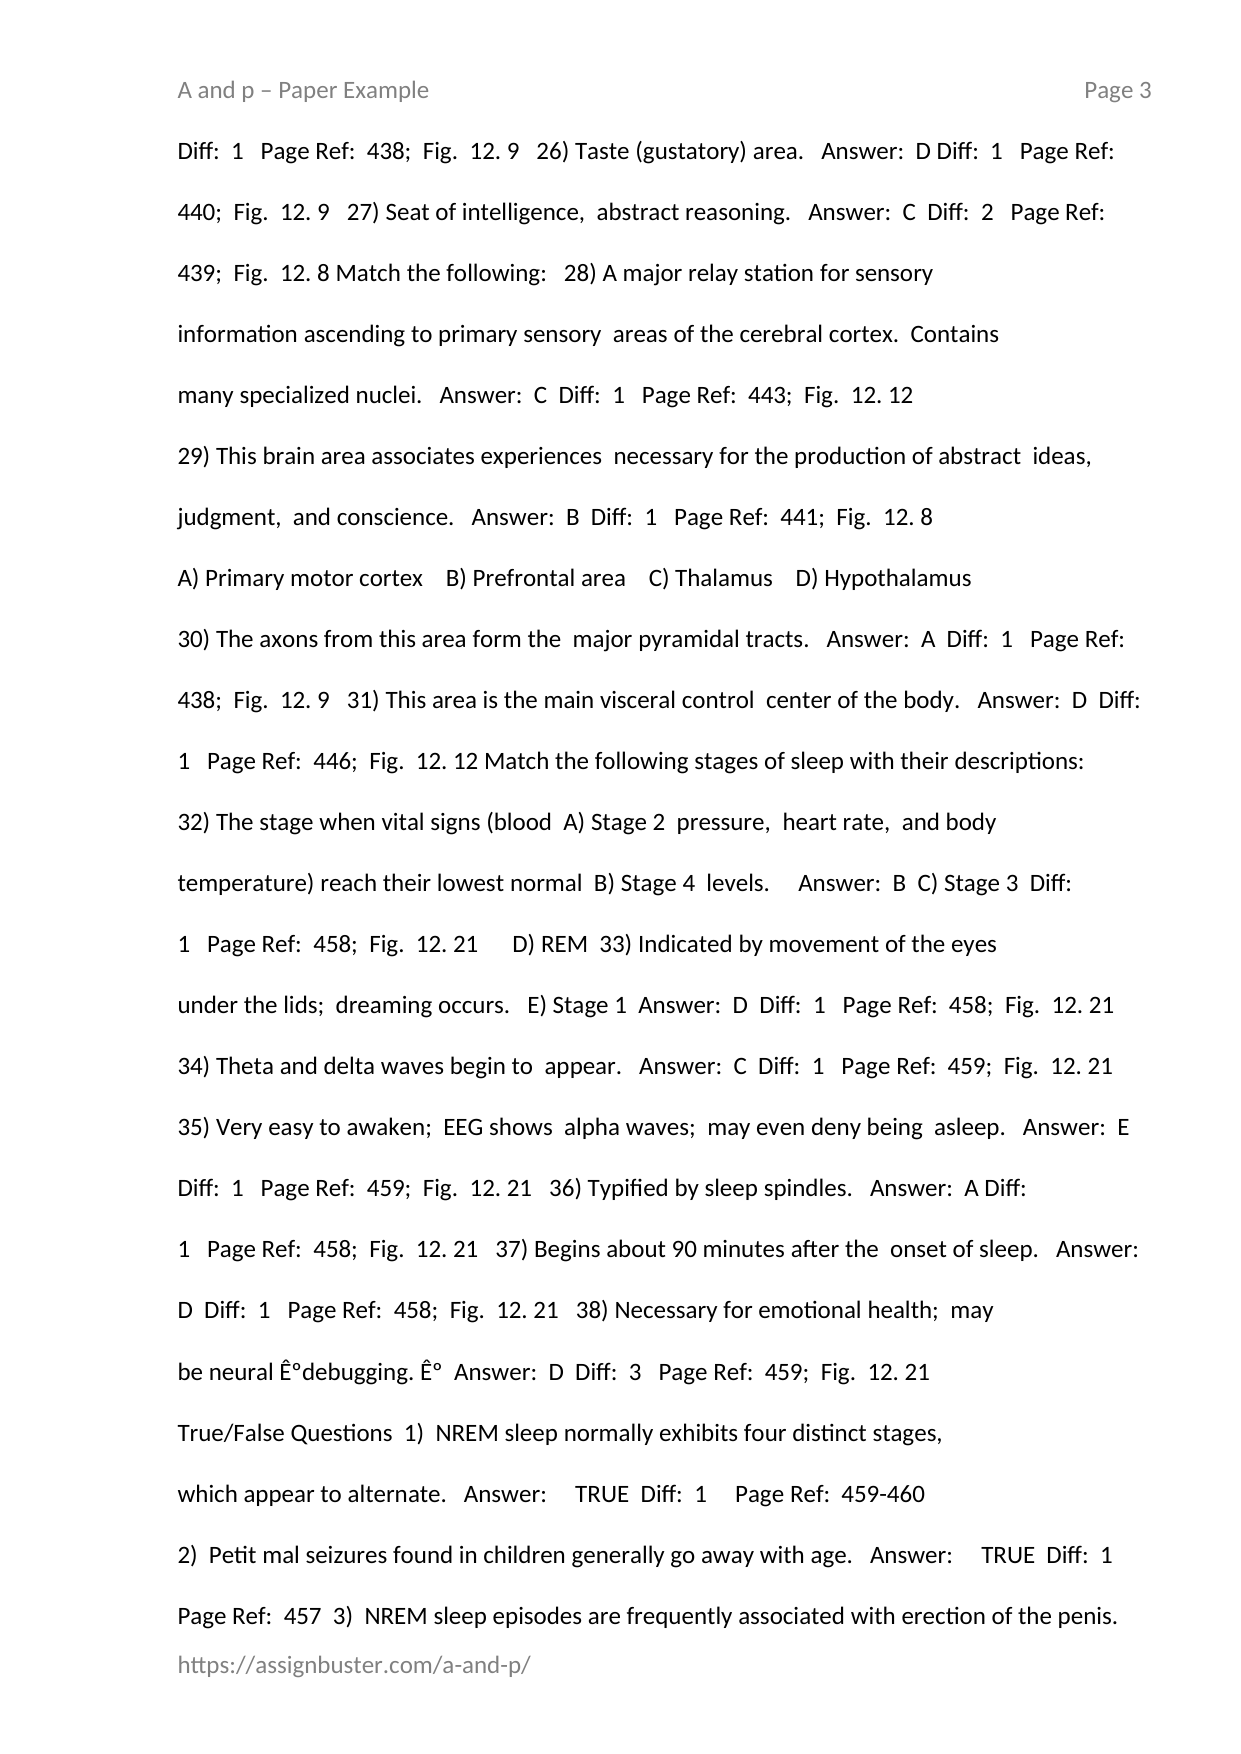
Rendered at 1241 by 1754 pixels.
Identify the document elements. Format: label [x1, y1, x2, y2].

text [177, 135, 1152, 1630]
